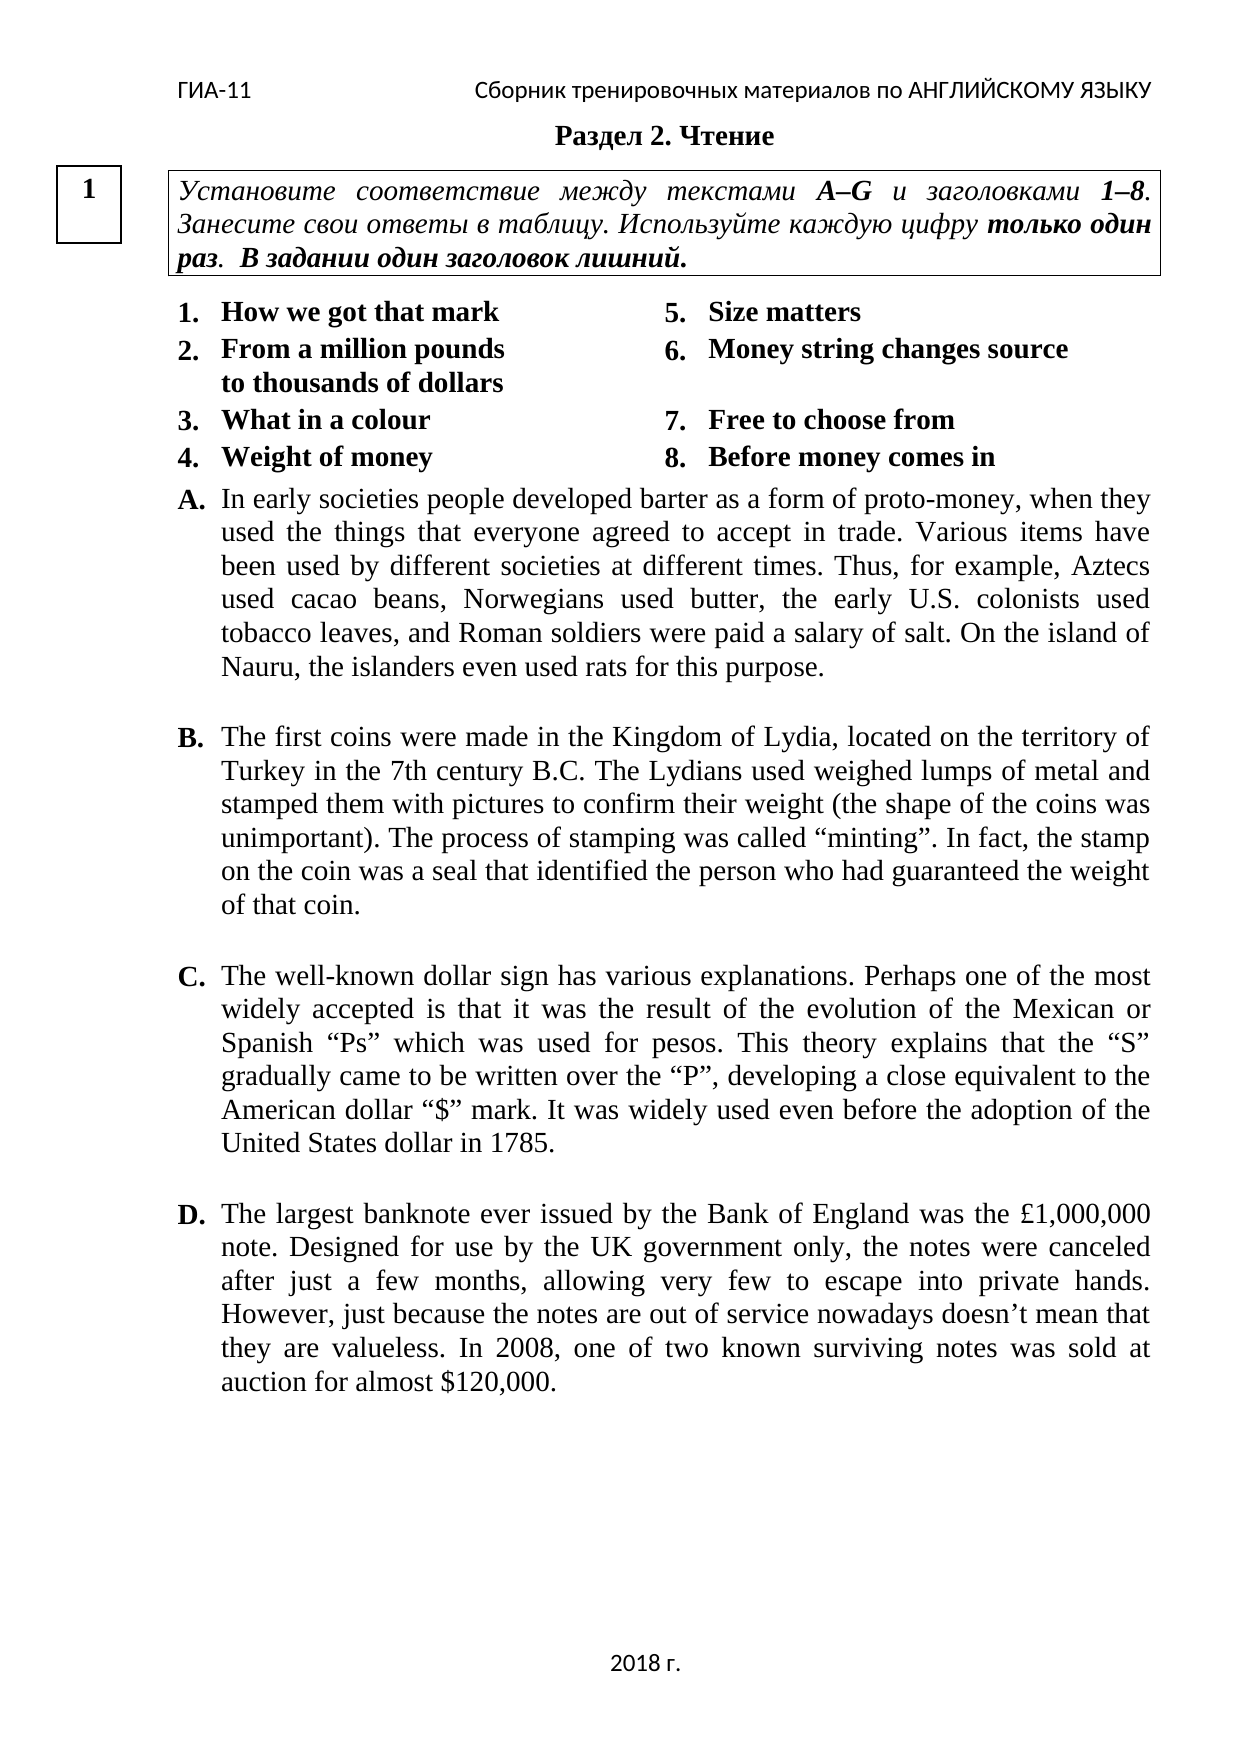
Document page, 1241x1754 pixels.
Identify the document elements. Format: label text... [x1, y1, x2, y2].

table_cell 6. [664, 330, 708, 401]
table_cell 8. [664, 438, 708, 475]
table_cell D. [177, 1195, 221, 1433]
table_cell 2. [177, 330, 221, 401]
table_cell The first coins were made in the Kingdom of Lydia, located on the territory of Turkey in the 7th century B.C. The Lydians used weighed lumps of metal and stamped them with pictures to confirm their weight (the shape of the coins was unimportant). The process of stamping was called “minting”. In fact, the stamp on the coin was a seal that identified the person who had guaranteed the weight of that coin. [221, 718, 1152, 957]
table_header 5. [664, 293, 708, 330]
table_cell Money string changes source [708, 330, 1152, 401]
text Раздел 2. Чтение [177, 118, 1152, 152]
table_cell 4. [177, 438, 221, 475]
table_header Size matters [708, 293, 1152, 330]
table_cell B. [177, 718, 221, 957]
table_header In early societies people developed barter as a form of proto-money, when they used the things that everyone agreed to accept in trade. Various items have been used by different societies at different times. Thus, for example, Aztecs used cacao beans, Norwegians used butter, the early U.S. colonists used tobacco leaves, and Roman soldiers were paid a salary of salt. On the island of Nauru, the islanders even used rats for this purpose. [221, 480, 1152, 718]
table_header How we got that mark [221, 293, 664, 330]
text 1 [58, 169, 120, 240]
text Установите соответствие между текстами A–G и заголовками 1–8. Занесите свои ответы в таблицу. Используйте каждую цифру только один раз. В задании один заголовок лишний. [169, 171, 1160, 275]
table_cell C. [177, 957, 221, 1195]
table_cell What in a colour [221, 401, 664, 438]
table_header 1. [177, 293, 221, 330]
table_cell From a million pounds to thousands of dollars [221, 330, 664, 401]
table_cell The largest banknote ever issued by the Bank of England was the £1,000,000 note. Designed for use by the UK government only, the notes were canceled after just a few months, allowing very few to escape into private hands. However, just because the notes are out of service nowadays doesn’t mean that they are valueless. In 2008, one of two known surviving notes was sold at auction for almost $120,000. [221, 1195, 1152, 1433]
table_cell Free to choose from [708, 401, 1152, 438]
table_cell 3. [177, 401, 221, 438]
table_cell The well-known dollar sign has various explanations. Perhaps one of the most widely accepted is that it was the result of the evolution of the Mexican or Spanish “Ps” which was used for pesos. This theory explains that the “S” gradually came to be written over the “P”, developing a close equivalent to the American dollar “$” mark. It was widely used even before the adoption of the United States dollar in 1785. [221, 957, 1152, 1195]
table_cell 7. [664, 401, 708, 438]
table_header A. [177, 480, 221, 718]
table_cell Before money comes in [708, 438, 1152, 475]
table_cell Weight of money [221, 438, 664, 475]
